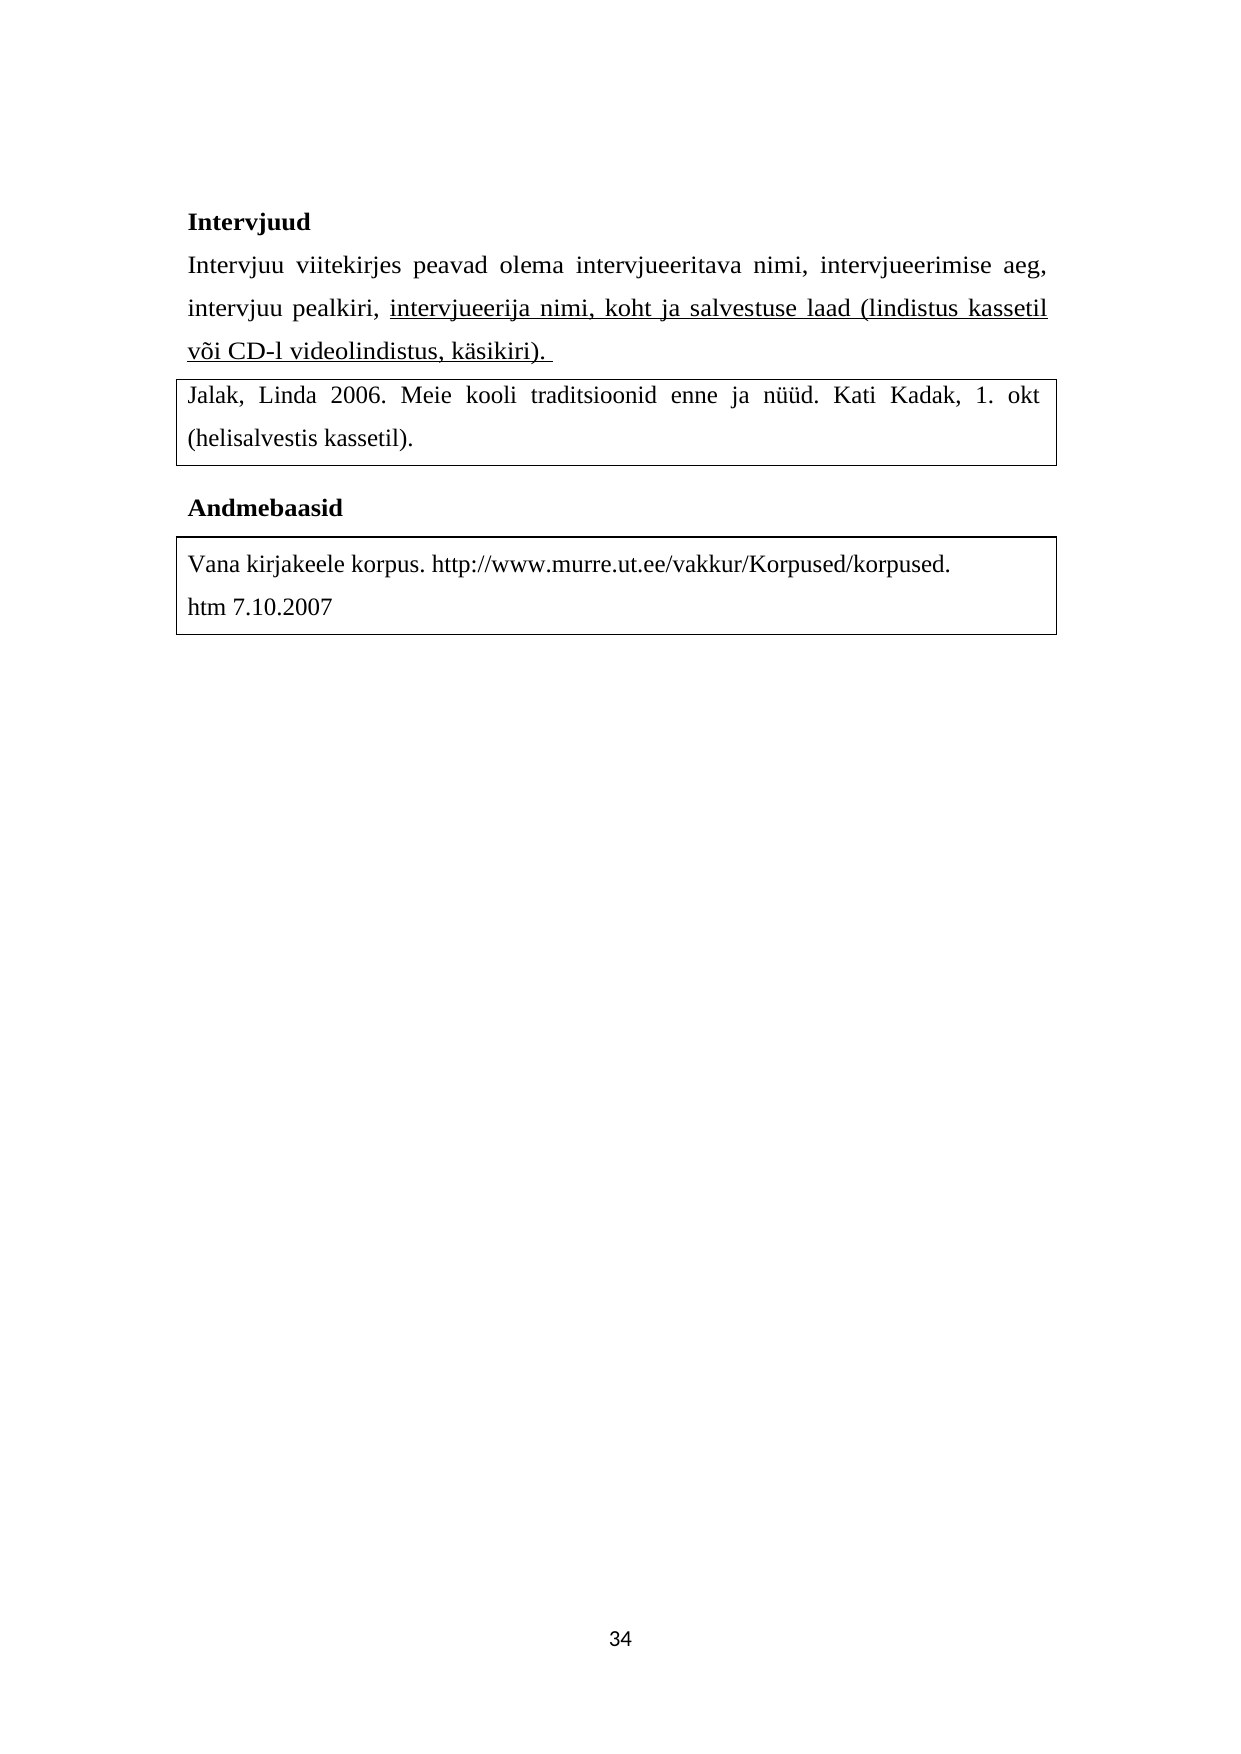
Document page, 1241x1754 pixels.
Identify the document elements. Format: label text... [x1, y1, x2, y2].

text Intervjuu viitekirjes peavad olema intervjueeritava nimi, intervjueerimise aeg, intervjuu pealkiri, intervjueerija nimi, koht ja salvestuse laad (lindistus kassetil või CD-l videolindistus, käsikiri). [187, 250, 1048, 365]
text Andmebaasid [187, 493, 1047, 522]
table_header Vana kirjakeele korpus. http://www.murre.ut.ee/vakkur/Korpused/korpused. htm 7.10.2007 [177, 538, 1056, 634]
table_header Jalak, Linda 2006. Meie kooli traditsioonid enne ja nüüd. Kati Kadak, 1. okt (helisalvestis kassetil). [177, 380, 1056, 465]
text Intervjuud [187, 207, 1048, 235]
